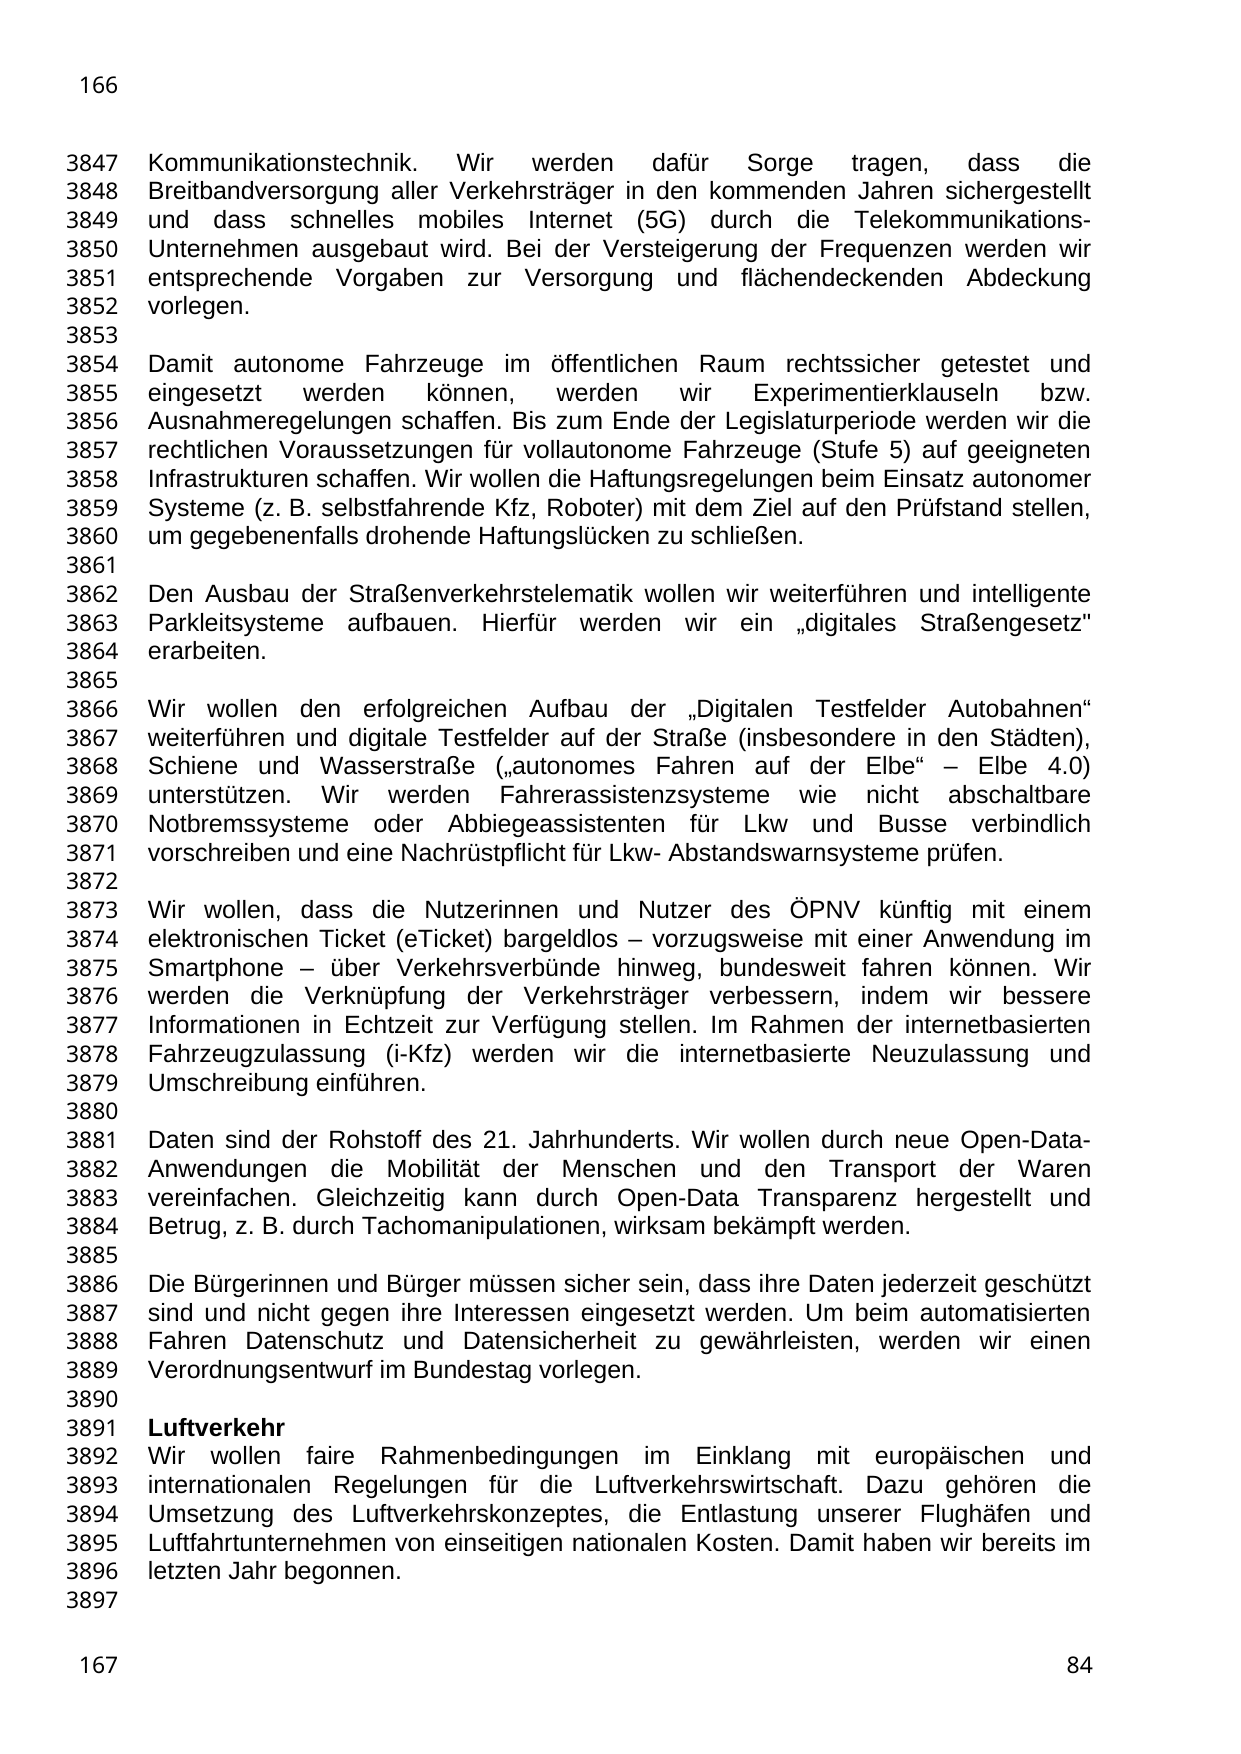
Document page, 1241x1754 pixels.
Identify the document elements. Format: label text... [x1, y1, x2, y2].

text Daten sind der Rohstoff des 21. Jahrhunderts. Wir wollen durch neue Open-Data-Anwendungen die Mobilität der Menschen und den Transport der Waren vereinfachen. Gleichzeitig kann durch Open-Data Transparenz hergestellt und Betrug, z. B. durch Tachomanipulationen, wirksam bekämpft werden. [148, 1125, 1093, 1240]
subtitle Luftverkehr [148, 1413, 1093, 1441]
text Den Ausbau der Straßenverkehrstelematik wollen wir weiterführen und intelligente Parkleitsysteme aufbauen. Hierfür werden wir ein „digitales Straßengesetz" erarbeiten. [148, 579, 1093, 665]
text Wir wollen den erfolgreichen Aufbau der „Digitalen Testfelder Autobahnen“ weiterführen und digitale Testfelder auf der Straße (insbesondere in den Städten), Schiene und Wasserstraße („autonomes Fahren auf der Elbe“ – Elbe 4.0) unterstützen. Wir werden Fahrerassistenzsysteme wie nicht abschaltbare Notbremssysteme oder Abbiegeassistenten für Lkw und Busse verbindlich vorschreiben und eine Nachrüstpflicht für Lkw- Abstandswarnsysteme prüfen. [148, 694, 1093, 866]
text Damit autonome Fahrzeuge im öffentlichen Raum rechtssicher getestet und eingesetzt werden können, werden wir Experimentierklauseln bzw. Ausnahmeregelungen schaffen. Bis zum Ende der Legislaturperiode werden wir die rechtlichen Voraussetzungen für vollautonome Fahrzeuge (Stufe 5) auf geeigneten Infrastrukturen schaffen. Wir wollen die Haftungsregelungen beim Einsatz autonomer Systeme (z. B. selbstfahrende Kfz, Roboter) mit dem Ziel auf den Prüfstand stellen, um gegebenenfalls drohende Haftungslücken zu schließen. [148, 349, 1093, 550]
text Wir wollen, dass die Nutzerinnen und Nutzer des ÖPNV künftig mit einem elektronischen Ticket (eTicket) bargeldlos – vorzugsweise mit einer Anwendung im Smartphone – über Verkehrsverbünde hinweg, bundesweit fahren können. Wir werden die Verknüpfung der Verkehrsträger verbessern, indem wir bessere Informationen in Echtzeit zur Verfügung stellen. Im Rahmen der internetbasierten Fahrzeugzulassung (i-Kfz) werden wir die internetbasierte Neuzulassung und Umschreibung einführen. [148, 895, 1093, 1096]
text Die Bürgerinnen und Bürger müssen sicher sein, dass ihre Daten jederzeit geschützt sind und nicht gegen ihre Interessen eingesetzt werden. Um beim automatisierten Fahren Datenschutz und Datensicherheit zu gewährleisten, werden wir einen Verordnungsentwurf im Bundestag vorlegen. [148, 1269, 1093, 1384]
text Wir wollen faire Rahmenbedingungen im Einklang mit europäischen und internationalen Regelungen für die Luftverkehrswirtschaft. Dazu gehören die Umsetzung des Luftverkehrskonzeptes, die Entlastung unserer Flughäfen und Luftfahrtunternehmen von einseitigen nationalen Kosten. Damit haben wir bereits im letzten Jahr begonnen. [148, 1441, 1093, 1585]
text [148, 148, 1093, 320]
